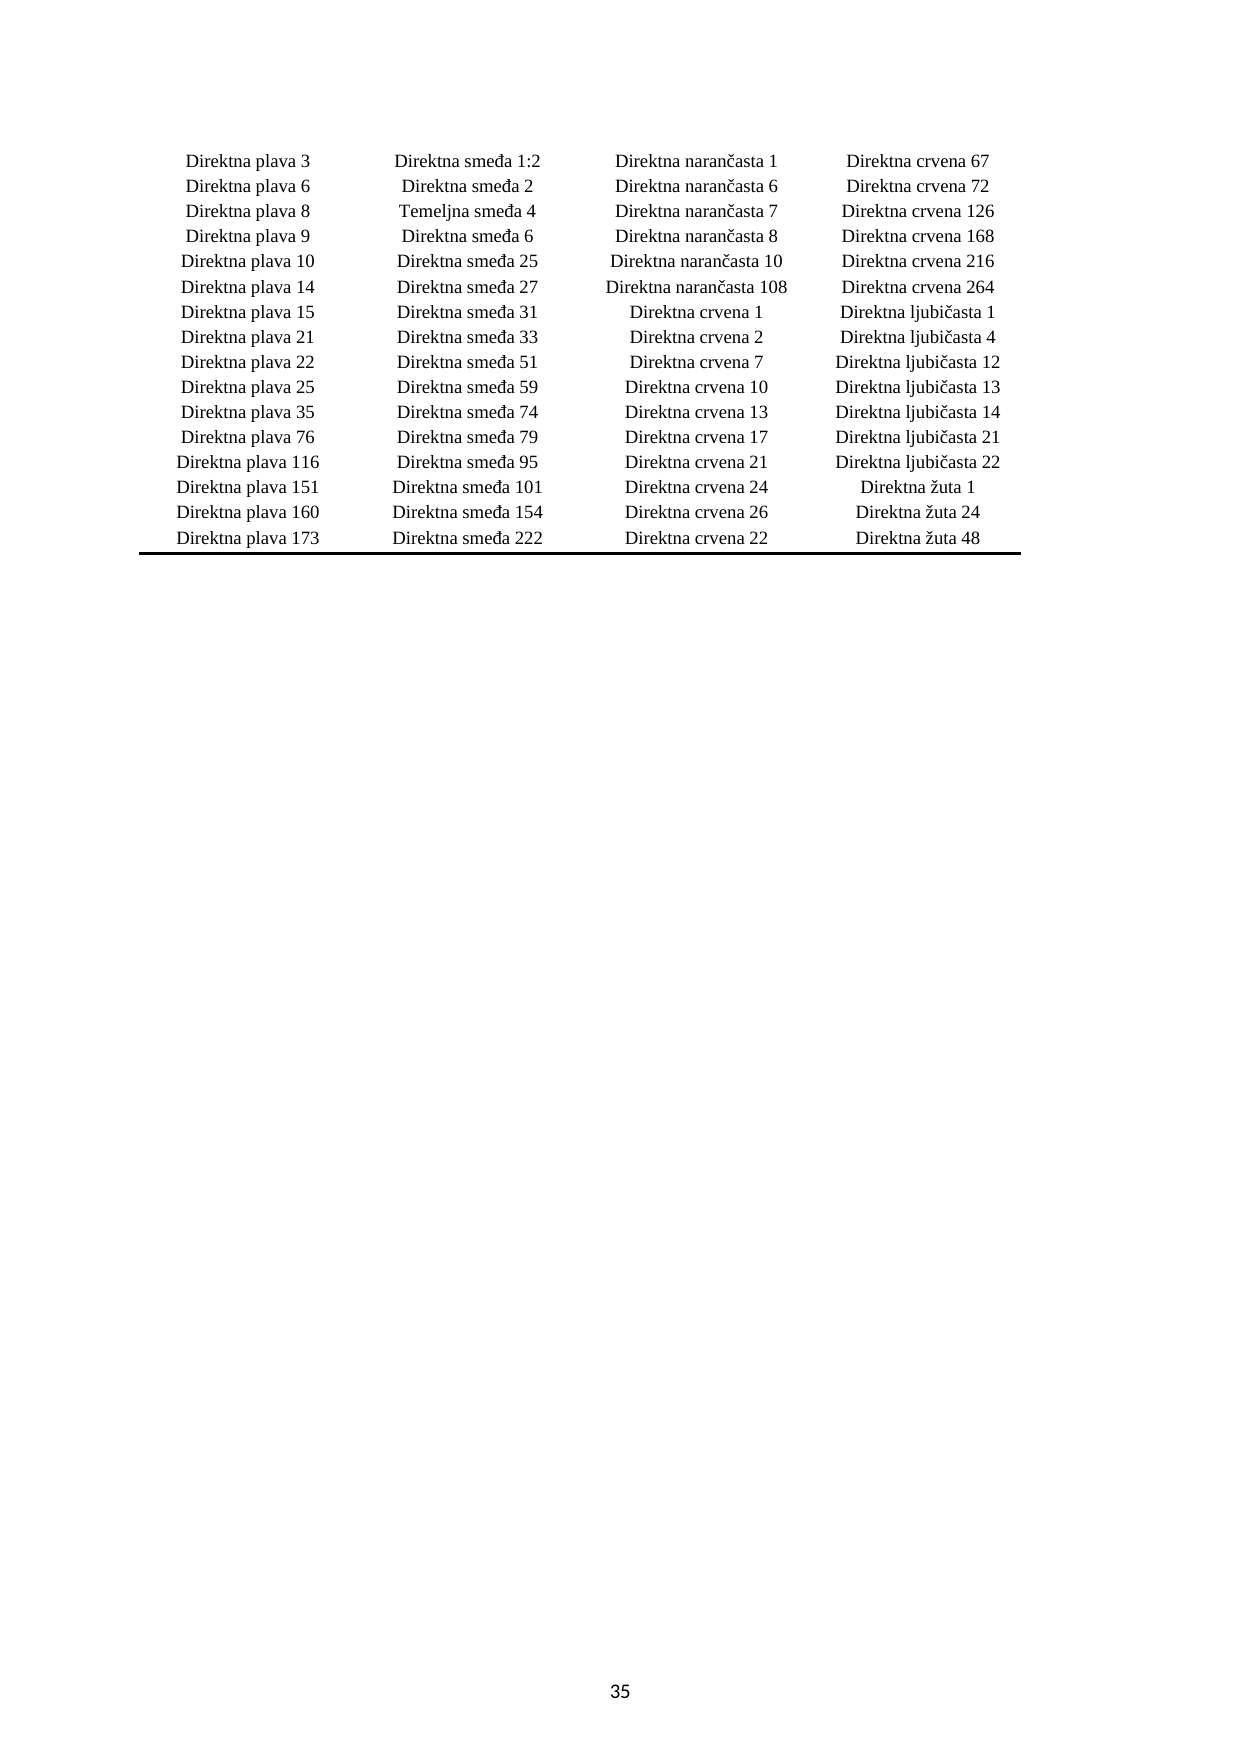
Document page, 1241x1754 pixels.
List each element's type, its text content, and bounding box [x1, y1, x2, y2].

table_cell Direktna crvena 168 [815, 225, 1021, 250]
table_cell Direktna plava 116 [139, 451, 357, 476]
table_cell Direktna plava 9 [139, 225, 357, 250]
table_cell Direktna smeđa 1:2 [357, 150, 578, 175]
table_cell Direktna crvena 10 [578, 376, 814, 401]
table_cell Direktna narančasta 1 [578, 150, 814, 175]
table_cell Direktna smeđa 222 [357, 527, 578, 552]
table_cell Direktna ljubičasta 12 [815, 351, 1021, 376]
table_cell Direktna narančasta 6 [578, 175, 814, 200]
table_cell Direktna ljubičasta 21 [815, 426, 1021, 451]
table_cell Direktna crvena 2 [578, 326, 814, 351]
table_cell Direktna crvena 7 [578, 351, 814, 376]
table_cell Direktna smeđa 25 [357, 250, 578, 276]
table_cell Direktna plava 160 [139, 501, 357, 527]
table_cell Direktna smeđa 51 [357, 351, 578, 376]
table_cell Direktna smeđa 154 [357, 501, 578, 527]
table_cell Direktna žuta 1 [815, 476, 1021, 501]
table_cell Temeljna smeđa 4 [357, 200, 578, 225]
table_cell Direktna smeđa 74 [357, 401, 578, 426]
table_cell Direktna ljubičasta 22 [815, 451, 1021, 476]
table_cell Direktna plava 15 [139, 301, 357, 326]
table_cell Direktna crvena 67 [815, 150, 1021, 175]
table_cell Direktna plava 6 [139, 175, 357, 200]
table_cell Direktna plava 35 [139, 401, 357, 426]
table_cell Direktna smeđa 59 [357, 376, 578, 401]
table_cell Direktna smeđa 33 [357, 326, 578, 351]
table_cell Direktna smeđa 31 [357, 301, 578, 326]
table_cell Direktna ljubičasta 14 [815, 401, 1021, 426]
table_cell Direktna plava 76 [139, 426, 357, 451]
table_cell Direktna crvena 21 [578, 451, 814, 476]
table_cell Direktna crvena 1 [578, 301, 814, 326]
table_cell Direktna žuta 24 [815, 501, 1021, 527]
table_cell Direktna crvena 13 [578, 401, 814, 426]
table_cell Direktna crvena 126 [815, 200, 1021, 225]
table_cell Direktna crvena 22 [578, 527, 814, 552]
table_cell Direktna smeđa 95 [357, 451, 578, 476]
table_cell Direktna ljubičasta 1 [815, 301, 1021, 326]
table_cell Direktna ljubičasta 13 [815, 376, 1021, 401]
table_cell Direktna crvena 72 [815, 175, 1021, 200]
table_cell Direktna plava 3 [139, 150, 357, 175]
table_cell Direktna plava 25 [139, 376, 357, 401]
table_cell Direktna crvena 216 [815, 250, 1021, 276]
table_cell Direktna narančasta 7 [578, 200, 814, 225]
table_cell Direktna ljubičasta 4 [815, 326, 1021, 351]
table_cell Direktna plava 21 [139, 326, 357, 351]
table_cell Direktna narančasta 8 [578, 225, 814, 250]
table_cell Direktna crvena 17 [578, 426, 814, 451]
table_cell Direktna smeđa 101 [357, 476, 578, 501]
table_cell Direktna crvena 26 [578, 501, 814, 527]
table_cell Direktna žuta 48 [815, 527, 1021, 552]
table_cell Direktna plava 173 [139, 527, 357, 552]
table_cell Direktna plava 14 [139, 276, 357, 301]
table_cell Direktna plava 22 [139, 351, 357, 376]
table_cell Direktna plava 8 [139, 200, 357, 225]
table_cell Direktna smeđa 2 [357, 175, 578, 200]
table_cell Direktna smeđa 6 [357, 225, 578, 250]
table_cell Direktna narančasta 108 [578, 276, 814, 301]
table_cell Direktna plava 151 [139, 476, 357, 501]
table_cell Direktna smeđa 79 [357, 426, 578, 451]
table_cell Direktna smeđa 27 [357, 276, 578, 301]
table_cell Direktna narančasta 10 [578, 250, 814, 276]
table_cell Direktna crvena 24 [578, 476, 814, 501]
table_cell Direktna crvena 264 [815, 276, 1021, 301]
table_cell Direktna plava 10 [139, 250, 357, 276]
